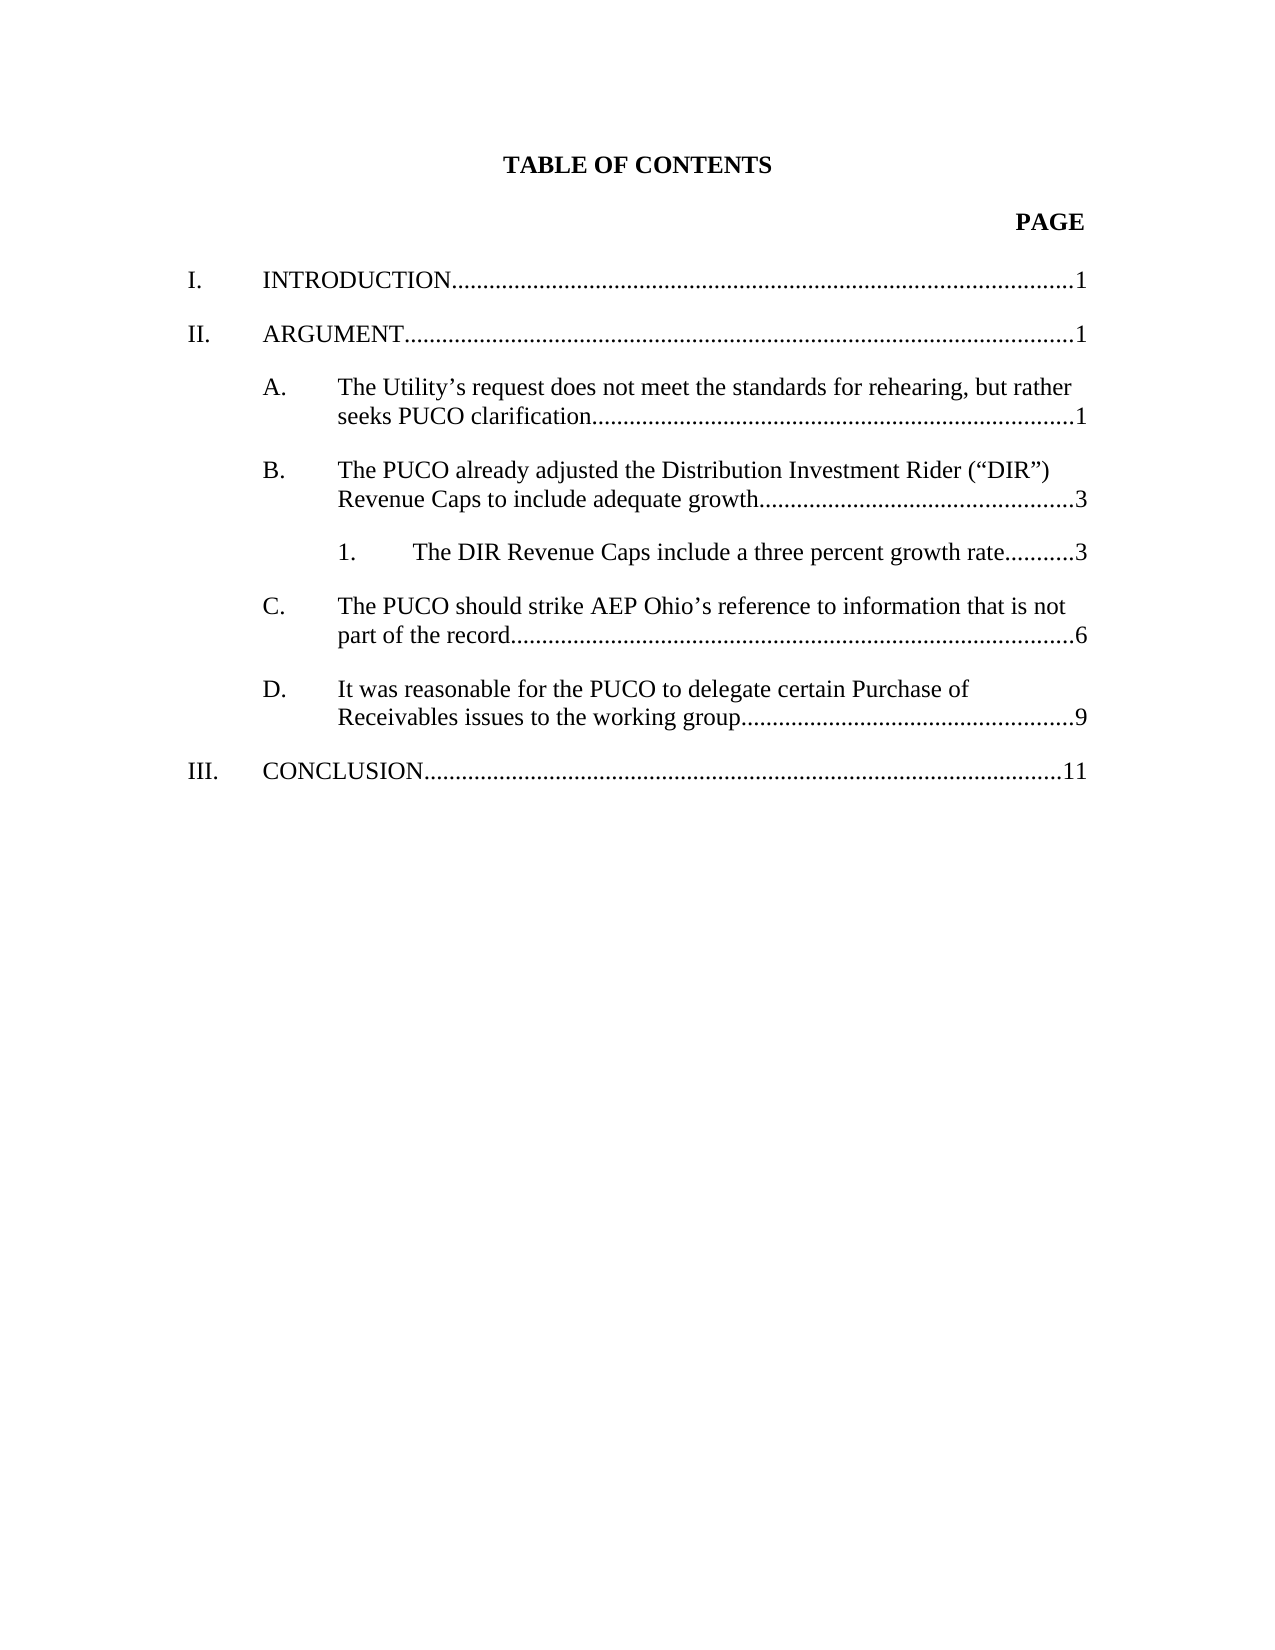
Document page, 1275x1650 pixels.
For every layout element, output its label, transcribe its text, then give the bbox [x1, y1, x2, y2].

text I. INTRODUCTION 1 [187, 265, 1087, 294]
text A. The Utility’s request does not meet the standards for rehearing, but rather seeks PUCO clarification. 1 [262, 372, 1087, 430]
text III. CONCLUSION 11 [187, 756, 1087, 785]
text C. The PUCO should strike AEP Ohio’s reference to information that is not part of the record. 6 [262, 591, 1087, 649]
text B. The PUCO already adjusted the Distribution Investment Rider (“DIR”) Revenue Caps to include adequate growth. 3 [262, 455, 1087, 512]
text TABLE OF CONTENTS [187, 150, 1087, 179]
text D. It was reasonable for the PUCO to delegate certain Purchase of Receivables issues to the working group. 9 [262, 674, 1087, 731]
text PAGE [187, 207, 1087, 236]
text 1. The DIR Revenue Caps include a three percent growth rate. 3 [337, 537, 1087, 566]
text II. ARGUMENT 1 [187, 319, 1087, 347]
